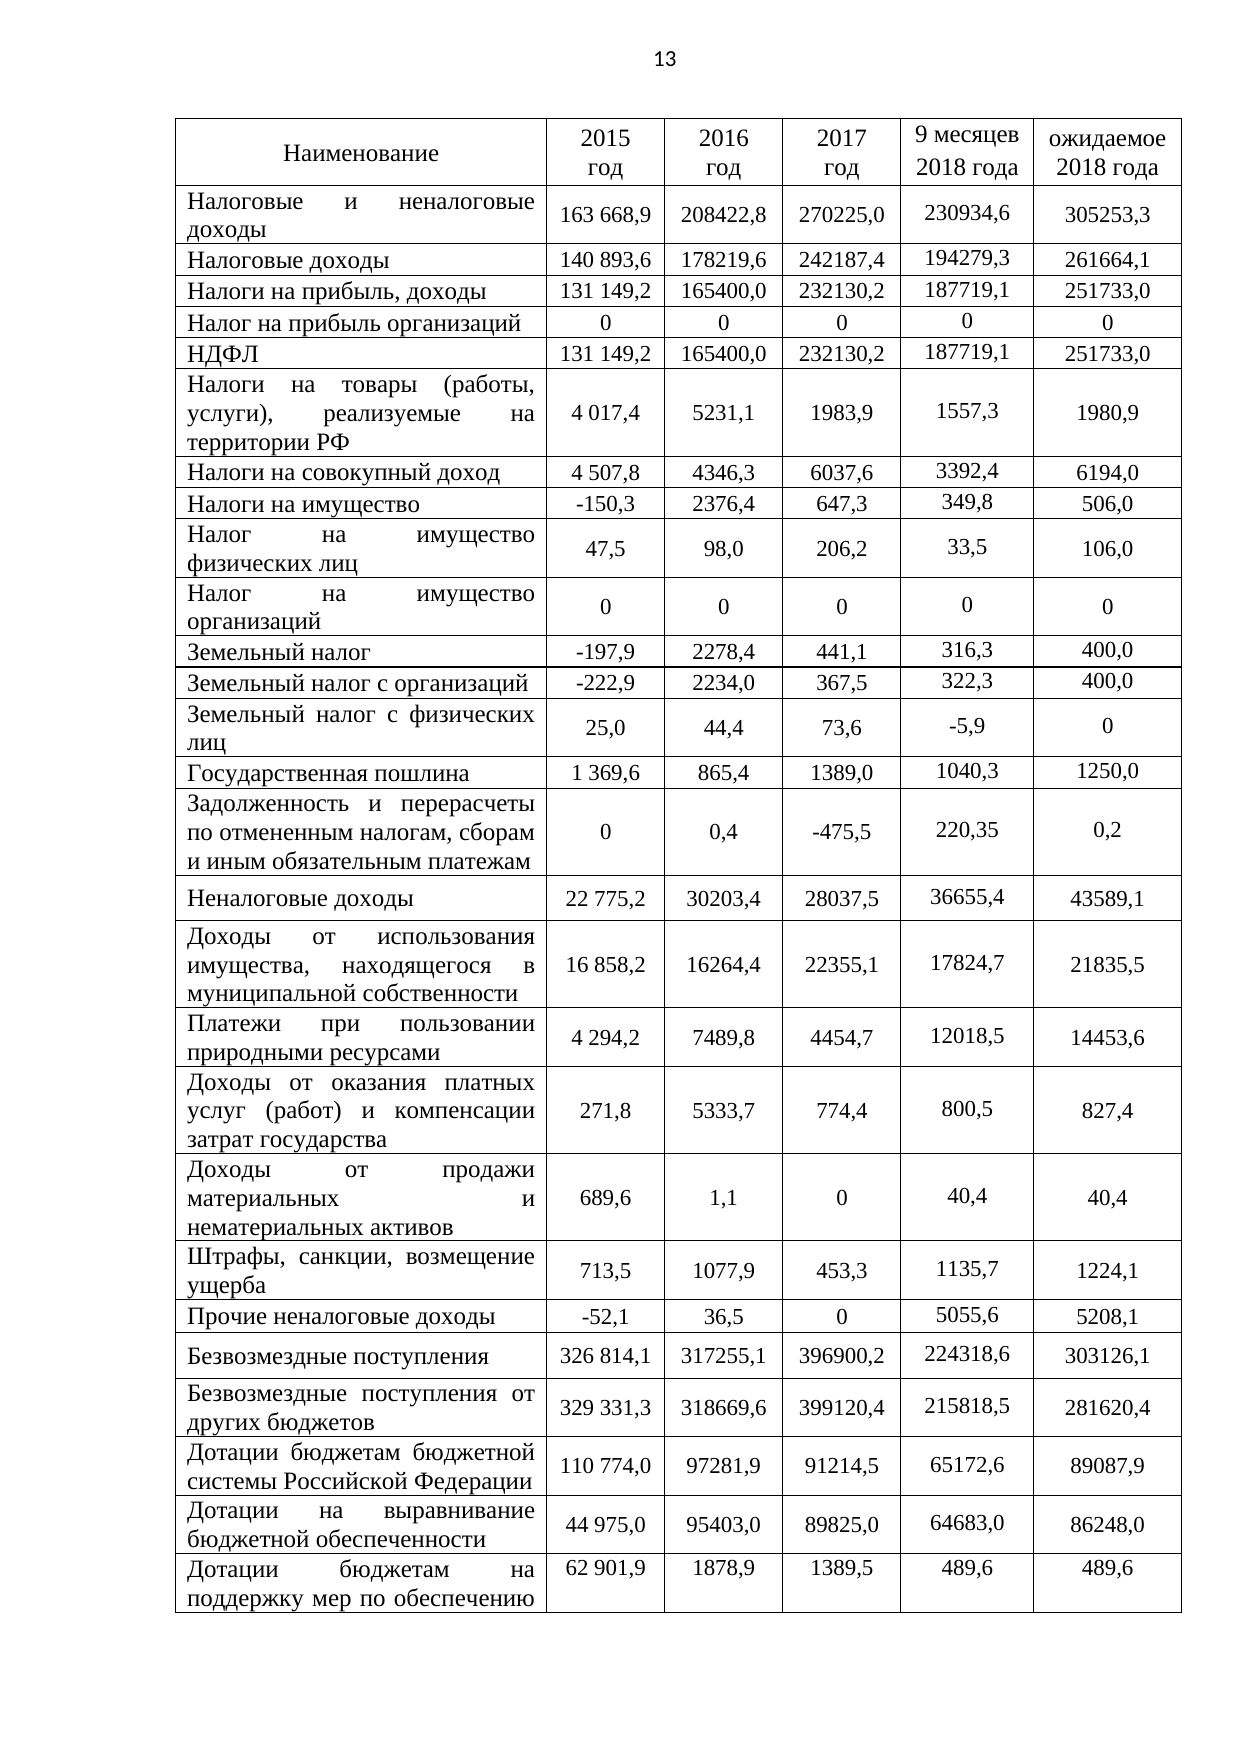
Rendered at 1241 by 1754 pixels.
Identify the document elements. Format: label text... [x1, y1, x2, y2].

table_header 2016 год [665, 119, 782, 185]
table_cell 396900,2 [783, 1333, 900, 1377]
table_cell 281620,4 [1034, 1379, 1181, 1436]
table_cell 16 858,2 [547, 921, 664, 1007]
table_cell 4 507,8 [547, 457, 664, 487]
table_cell 0 [783, 307, 900, 337]
table_cell 131 149,2 [547, 338, 664, 368]
table_cell -5,9 [901, 699, 1033, 756]
table_cell 95403,0 [665, 1496, 782, 1553]
table_cell 1878,9 [665, 1554, 782, 1612]
table_cell 4346,3 [665, 457, 782, 487]
table_cell -52,1 [547, 1300, 664, 1332]
table_cell 89087,9 [1034, 1437, 1181, 1494]
table_cell Налог на имущество организаций [176, 578, 546, 635]
table_cell 441,1 [783, 636, 900, 666]
table_cell 73,6 [783, 699, 900, 756]
table_cell 22 775,2 [547, 876, 664, 920]
table_cell 36655,4 [901, 876, 1033, 920]
table_cell 165400,0 [665, 338, 782, 368]
table_cell 40,4 [1034, 1154, 1181, 1240]
table_cell 40,4 [901, 1154, 1033, 1240]
table_cell 4454,7 [783, 1008, 900, 1066]
table_cell 349,8 [901, 488, 1033, 518]
table_cell 178219,6 [665, 244, 782, 274]
table_header 9 месяцев 2018 года [901, 119, 1033, 185]
table_cell 1224,1 [1034, 1241, 1181, 1299]
table_cell 194279,3 [901, 244, 1033, 274]
table_cell 689,6 [547, 1154, 664, 1240]
table_cell 16264,4 [665, 921, 782, 1007]
table_cell 0,4 [665, 789, 782, 875]
table_cell 0 [547, 789, 664, 875]
table_cell 232130,2 [783, 338, 900, 368]
table_cell 215818,5 [901, 1379, 1033, 1436]
table_cell 12018,5 [901, 1008, 1033, 1066]
table_cell 774,4 [783, 1067, 900, 1153]
table_cell 64683,0 [901, 1496, 1033, 1553]
table_header 2017 год [783, 119, 900, 185]
table_header 2015 год [547, 119, 664, 185]
table_cell 98,0 [665, 519, 782, 577]
table_cell Земельный налог с физических лиц [176, 699, 546, 756]
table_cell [176, 1554, 546, 1612]
table_cell 400,0 [1034, 668, 1181, 698]
table_cell 0 [901, 307, 1033, 337]
table_cell 0 [665, 307, 782, 337]
table_cell Платежи при пользовании природными ресурсами [176, 1008, 546, 1066]
table_cell Задолженность и перерасчеты по отмененным налогам, сборам и иным обязательным платежам [176, 789, 546, 875]
table_cell 453,3 [783, 1241, 900, 1299]
table_cell 165400,0 [665, 276, 782, 306]
table_cell 110 774,0 [547, 1437, 664, 1494]
table_cell 1983,9 [783, 369, 900, 456]
table_cell 1040,3 [901, 757, 1033, 787]
table_cell Налоги на прибыль, доходы [176, 276, 546, 306]
table_cell -222,9 [547, 668, 664, 698]
table_cell 5208,1 [1034, 1300, 1181, 1332]
table_cell Безвозмездные поступления от других бюджетов [176, 1379, 546, 1436]
table_cell 5231,1 [665, 369, 782, 456]
table_cell 3392,4 [901, 457, 1033, 487]
table_cell 131 149,2 [547, 276, 664, 306]
table_cell 0 [1034, 307, 1181, 337]
table_cell 17824,7 [901, 921, 1033, 1007]
table_cell 1389,0 [783, 757, 900, 787]
table_cell 1 369,6 [547, 757, 664, 787]
table_cell Налоги на имущество [176, 488, 546, 518]
table_cell 251733,0 [1034, 338, 1181, 368]
table_cell 5333,7 [665, 1067, 782, 1153]
table_cell 400,0 [1034, 636, 1181, 666]
table_cell 800,5 [901, 1067, 1033, 1153]
table_cell 0 [665, 578, 782, 635]
table_cell 489,6 [1034, 1554, 1181, 1612]
table_cell 22355,1 [783, 921, 900, 1007]
table_cell 0,2 [1034, 789, 1181, 875]
table_cell Дотации на выравнивание бюджетной обеспеченности [176, 1496, 546, 1553]
table_header Наименование [176, 119, 546, 185]
table_cell 0 [1034, 699, 1181, 756]
table_cell 1,1 [665, 1154, 782, 1240]
table_cell 30203,4 [665, 876, 782, 920]
table_cell 208422,8 [665, 186, 782, 243]
table_cell 4 017,4 [547, 369, 664, 456]
table_cell 62 901,9 [547, 1554, 664, 1612]
table_cell 1980,9 [1034, 369, 1181, 456]
table_cell 230934,6 [901, 186, 1033, 243]
table_cell 220,35 [901, 789, 1033, 875]
table_cell 36,5 [665, 1300, 782, 1332]
table_cell 14453,6 [1034, 1008, 1181, 1066]
table_cell 1557,3 [901, 369, 1033, 456]
table_cell -475,5 [783, 789, 900, 875]
table_cell 1389,5 [783, 1554, 900, 1612]
table_cell 44,4 [665, 699, 782, 756]
table_cell Безвозмездные поступления [176, 1333, 546, 1377]
table_cell Налоги на товары (работы, услуги), реализуемые на территории РФ [176, 369, 546, 456]
table_cell -150,3 [547, 488, 664, 518]
table_cell 303126,1 [1034, 1333, 1181, 1377]
table_cell Прочие неналоговые доходы [176, 1300, 546, 1332]
table_cell 106,0 [1034, 519, 1181, 577]
table_cell 163 668,9 [547, 186, 664, 243]
table_cell 0 [547, 307, 664, 337]
table_cell Налог на прибыль организаций [176, 307, 546, 337]
table_cell 1077,9 [665, 1241, 782, 1299]
table_cell 43589,1 [1034, 876, 1181, 920]
table_cell 326 814,1 [547, 1333, 664, 1377]
table_cell 367,5 [783, 668, 900, 698]
table_cell Доходы от оказания платных услуг (работ) и компенсации затрат государства [176, 1067, 546, 1153]
table_cell Неналоговые доходы [176, 876, 546, 920]
table_cell НДФЛ [176, 338, 546, 368]
table_cell 329 331,3 [547, 1379, 664, 1436]
table_cell 2278,4 [665, 636, 782, 666]
table_cell 322,3 [901, 668, 1033, 698]
table_cell 28037,5 [783, 876, 900, 920]
table_cell Налоги на совокупный доход [176, 457, 546, 487]
table_cell 647,3 [783, 488, 900, 518]
table_cell 44 975,0 [547, 1496, 664, 1553]
table_cell 4 294,2 [547, 1008, 664, 1066]
table_cell Земельный налог [176, 636, 546, 666]
table_cell 305253,3 [1034, 186, 1181, 243]
table_cell 140 893,6 [547, 244, 664, 274]
table_cell 97281,9 [665, 1437, 782, 1494]
table_cell 271,8 [547, 1067, 664, 1153]
table_cell 91214,5 [783, 1437, 900, 1494]
table_cell Налог на имущество физических лиц [176, 519, 546, 577]
table_cell 2376,4 [665, 488, 782, 518]
table_cell Налоговые и неналоговые доходы [176, 186, 546, 243]
table_cell 21835,5 [1034, 921, 1181, 1007]
table_cell 0 [901, 578, 1033, 635]
table_cell 317255,1 [665, 1333, 782, 1377]
table_cell 47,5 [547, 519, 664, 577]
table_cell 0 [783, 1300, 900, 1332]
table_cell 1250,0 [1034, 757, 1181, 787]
table_cell 0 [783, 578, 900, 635]
table_cell 89825,0 [783, 1496, 900, 1553]
table_cell Земельный налог с организаций [176, 668, 546, 698]
table_cell 0 [547, 578, 664, 635]
table_cell -197,9 [547, 636, 664, 666]
table_cell 865,4 [665, 757, 782, 787]
table_cell 2234,0 [665, 668, 782, 698]
table_cell 0 [1034, 578, 1181, 635]
table_cell 187719,1 [901, 276, 1033, 306]
table_cell Налоговые доходы [176, 244, 546, 274]
table_cell 261664,1 [1034, 244, 1181, 274]
table_cell 506,0 [1034, 488, 1181, 518]
table_cell 270225,0 [783, 186, 900, 243]
table_cell 187719,1 [901, 338, 1033, 368]
table_cell 316,3 [901, 636, 1033, 666]
table_cell 713,5 [547, 1241, 664, 1299]
table_cell 489,6 [901, 1554, 1033, 1612]
table_cell 25,0 [547, 699, 664, 756]
table_cell Доходы от использования имущества, находящегося в муниципальной собственности [176, 921, 546, 1007]
table_cell 242187,4 [783, 244, 900, 274]
table_cell 6194,0 [1034, 457, 1181, 487]
table_cell Штрафы, санкции, возмещение ущерба [176, 1241, 546, 1299]
table_cell 399120,4 [783, 1379, 900, 1436]
table_header ожидаемое 2018 года [1034, 119, 1181, 185]
table_cell 232130,2 [783, 276, 900, 306]
table_cell Доходы от продажи материальных и нематериальных активов [176, 1154, 546, 1240]
table_cell 827,4 [1034, 1067, 1181, 1153]
table_cell 7489,8 [665, 1008, 782, 1066]
table_cell 5055,6 [901, 1300, 1033, 1332]
table_cell 251733,0 [1034, 276, 1181, 306]
table_cell 224318,6 [901, 1333, 1033, 1377]
table_cell 318669,6 [665, 1379, 782, 1436]
table_cell 86248,0 [1034, 1496, 1181, 1553]
table_cell 1135,7 [901, 1241, 1033, 1299]
table_cell Дотации бюджетам бюджетной системы Российской Федерации [176, 1437, 546, 1494]
table_cell 65172,6 [901, 1437, 1033, 1494]
table_cell 6037,6 [783, 457, 900, 487]
table_cell 206,2 [783, 519, 900, 577]
table_cell Государственная пошлина [176, 757, 546, 787]
table_cell 0 [783, 1154, 900, 1240]
table_cell 33,5 [901, 519, 1033, 577]
